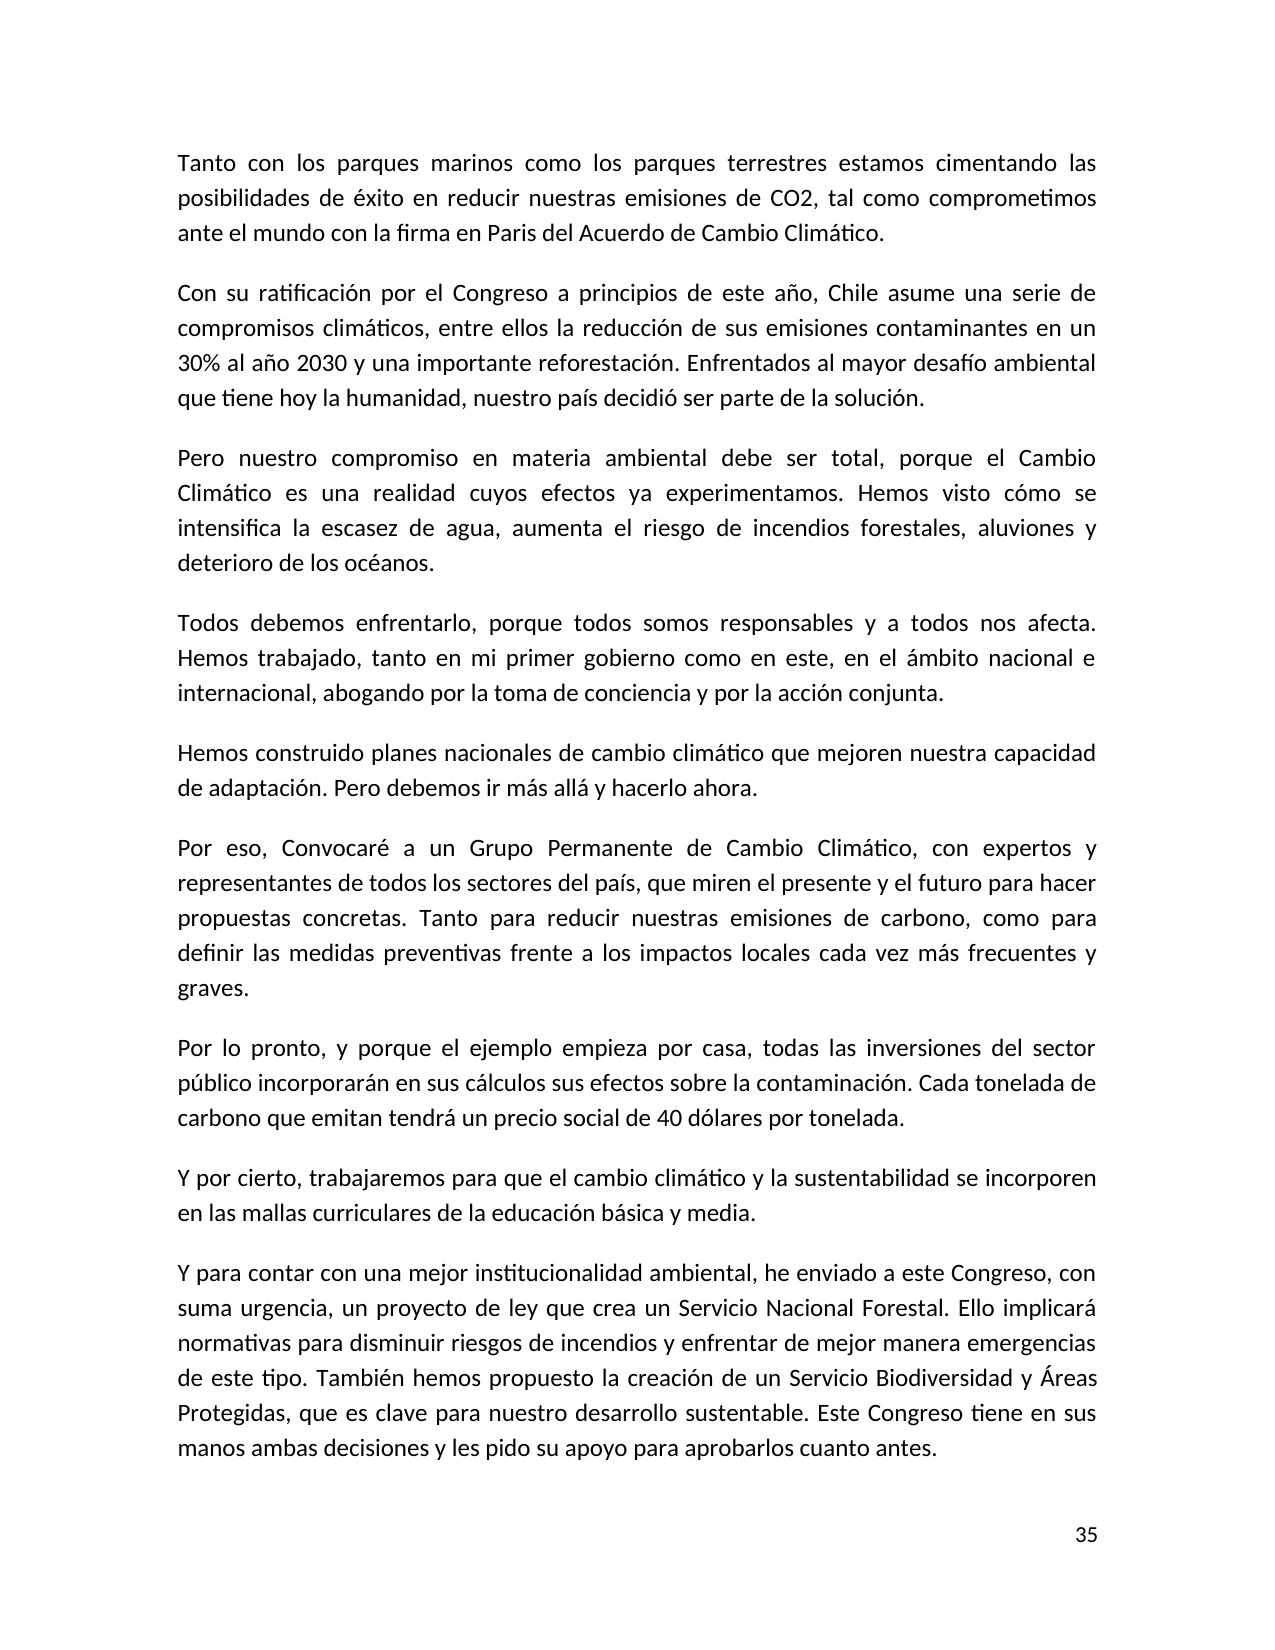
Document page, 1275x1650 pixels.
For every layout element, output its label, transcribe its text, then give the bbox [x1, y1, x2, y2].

text Y por cierto, trabajaremos para que el cambio climático y la sustentabilidad se incorporen en las mallas curriculares de la educación básica y media. [177, 1163, 1098, 1228]
text Tanto con los parques marinos como los parques terrestres estamos cimentando las posibilidades de éxito en reducir nuestras emisiones de CO2, tal como comprometimos ante el mundo con la firma en Paris del Acuerdo de Cambio Climático. [177, 148, 1098, 248]
text Hemos construido planes nacionales de cambio climático que mejoren nuestra capacidad de adaptación. Pero debemos ir más allá y hacerlo ahora. [177, 738, 1098, 803]
text Pero nuestro compromiso en materia ambiental debe ser total, porque el Cambio Climático es una realidad cuyos efectos ya experimentamos. Hemos visto cómo se intensifica la escasez de agua, aumenta el riesgo de incendios forestales, aluviones y deterioro de los océanos. [177, 443, 1098, 578]
text Todos debemos enfrentarlo, porque todos somos responsables y a todos nos afecta. Hemos trabajado, tanto en mi primer gobierno como en este, en el ámbito nacional e internacional, abogando por la toma de conciencia y por la acción conjunta. [177, 608, 1098, 708]
text Con su ratificación por el Congreso a principios de este año, Chile asume una serie de compromisos climáticos, entre ellos la reducción de sus emisiones contaminantes en un 30% al año 2030 y una importante reforestación. Enfrentados al mayor desafío ambiental que tiene hoy la humanidad, nuestro país decidió ser parte de la solución. [177, 278, 1098, 413]
text Por lo pronto, y porque el ejemplo empieza por casa, todas las inversiones del sector público incorporarán en sus cálculos sus efectos sobre la contaminación. Cada tonelada de carbono que emitan tendrá un precio social de 40 dólares por tonelada. [177, 1033, 1098, 1133]
text Por eso, Convocaré a un Grupo Permanente de Cambio Climático, con expertos y representantes de todos los sectores del país, que miren el presente y el futuro para hacer propuestas concretas. Tanto para reducir nuestras emisiones de carbono, como para definir las medidas preventivas frente a los impactos locales cada vez más frecuentes y graves. [177, 833, 1098, 1003]
text Y para contar con una mejor institucionalidad ambiental, he enviado a este Congreso, con suma urgencia, un proyecto de ley que crea un Servicio Nacional Forestal. Ello implicará normativas para disminuir riesgos de incendios y enfrentar de mejor manera emergencias de este tipo. También hemos propuesto la creación de un Servicio Biodiversidad y Áreas Protegidas, que es clave para nuestro desarrollo sustentable. Este Congreso tiene en sus manos ambas decisiones y les pido su apoyo para aprobarlos cuanto antes. [177, 1258, 1098, 1463]
